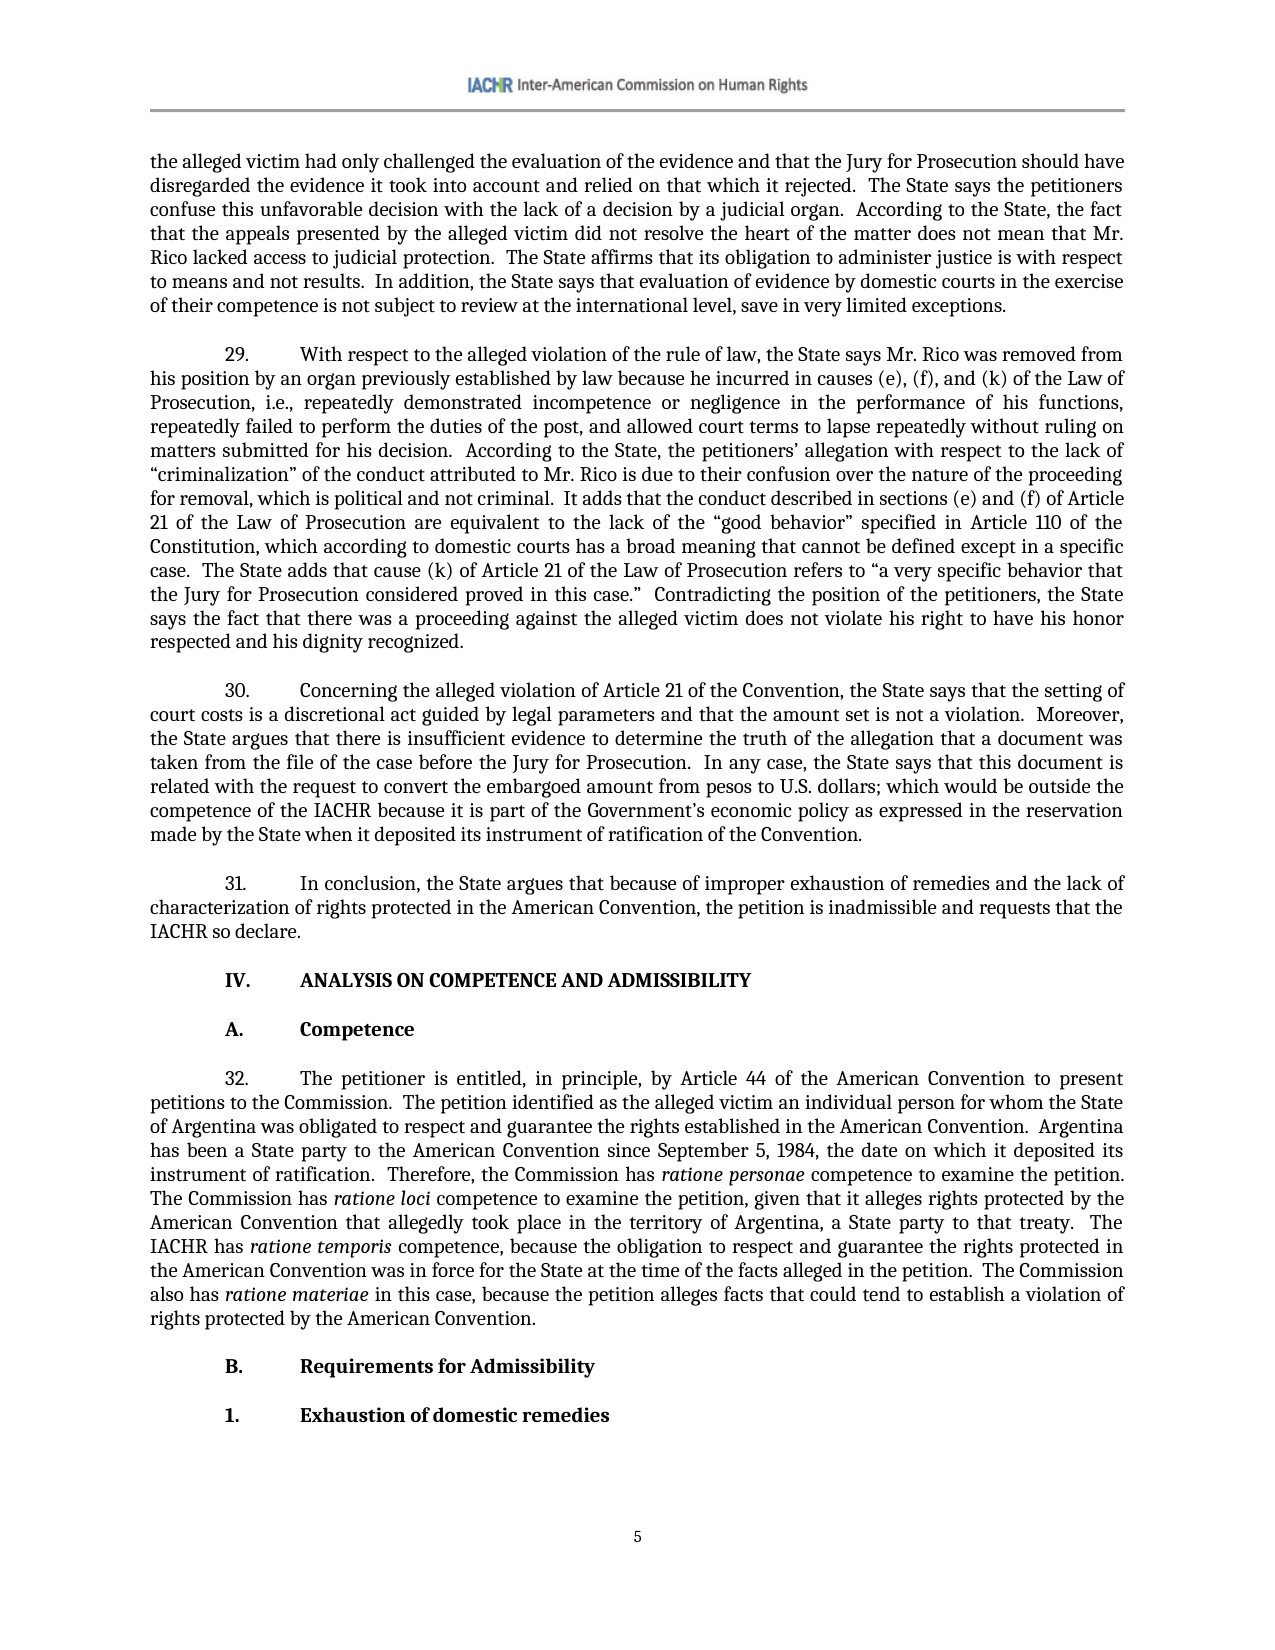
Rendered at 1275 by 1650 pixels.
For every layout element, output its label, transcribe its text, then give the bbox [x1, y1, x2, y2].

list With respect to the alleged violation of the rule of law, the State says Mr. Rico was removed from his position by an organ previously established by law because he incurred in causes (e), (f), and (k) of the Law of Prosecution, i.e., repeatedly demonstrated incompetence or negligence in the performance of his functions, repeatedly failed to perform the duties of the post, and allowed court terms to lapse repeatedly without ruling on matters submitted for his decision. According to the State, the petitioners’ allegation with respect to the lack of “criminalization” of the conduct attributed to Mr. Rico is due to their confusion over the nature of the proceeding for removal, which is political and not criminal. It adds that the conduct described in sections (e) and (f) of Article 21 of the Law of Prosecution are equivalent to the lack of the “good behavior” specified in Article 110 of the Constitution, which according to domestic courts has a broad meaning that cannot be defined except in a specific case. The State adds that cause (k) of Article 21 of the Law of Prosecution refers to “a very specific behavior that the Jury for Prosecution considered proved in this case.” Contradicting the position of the petitioners, the State says the fact that there was a proceeding against the alleged victim does not violate his right to have his honor respected and his dignity recognized. [150, 343, 1125, 654]
list The petitioner is entitled, in principle, by Article 44 of the American Convention to present petitions to the Commission. The petition identified as the alleged victim an individual person for whom the State of Argentina was obligated to respect and guarantee the rights established in the American Convention. Argentina has been a State party to the American Convention since September 5, 1984, the date on which it deposited its instrument of ratification. Therefore, the Commission has ratione personae competence to examine the petition. The Commission has ratione loci competence to examine the petition, given that it alleges rights protected by the American Convention that allegedly took place in the territory of Argentina, a State party to that treaty. The IACHR has ratione temporis competence, because the obligation to respect and guarantee the rights protected in the American Convention was in force for the State at the time of the facts alleged in the petition. The Commission also has ratione materiae in this case, because the petition alleges facts that could tend to establish a violation of rights protected by the American Convention. [150, 1067, 1125, 1330]
text IV. ANALYSIS ON COMPETENCE AND ADMISSIBILITY [150, 969, 1125, 993]
text 1. Exhaustion of domestic remedies [150, 1404, 1125, 1428]
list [150, 150, 1125, 318]
list Concerning the alleged violation of Article 21 of the Convention, the State says that the setting of court costs is a discretional act guided by legal parameters and that the amount set is not a violation. Moreover, the State argues that there is insufficient evidence to determine the truth of the allegation that a document was taken from the file of the case before the Jury for Prosecution. In any case, the State says that this document is related with the request to convert the embargoed amount from pesos to U.S. dollars; which would be outside the competence of the IACHR because it is part of the Government’s economic policy as expressed in the reservation made by the State when it deposited its instrument of ratification of the Convention. [150, 679, 1125, 847]
list In conclusion, the State argues that because of improper exhaustion of remedies and the lack of characterization of rights protected in the American Convention, the petition is inadmissible and requests that the IACHR so declare. [150, 872, 1125, 944]
list Requirements for Admissibility [225, 1355, 1125, 1379]
picture [456, 75, 819, 95]
text A. Competence [225, 1018, 1125, 1042]
